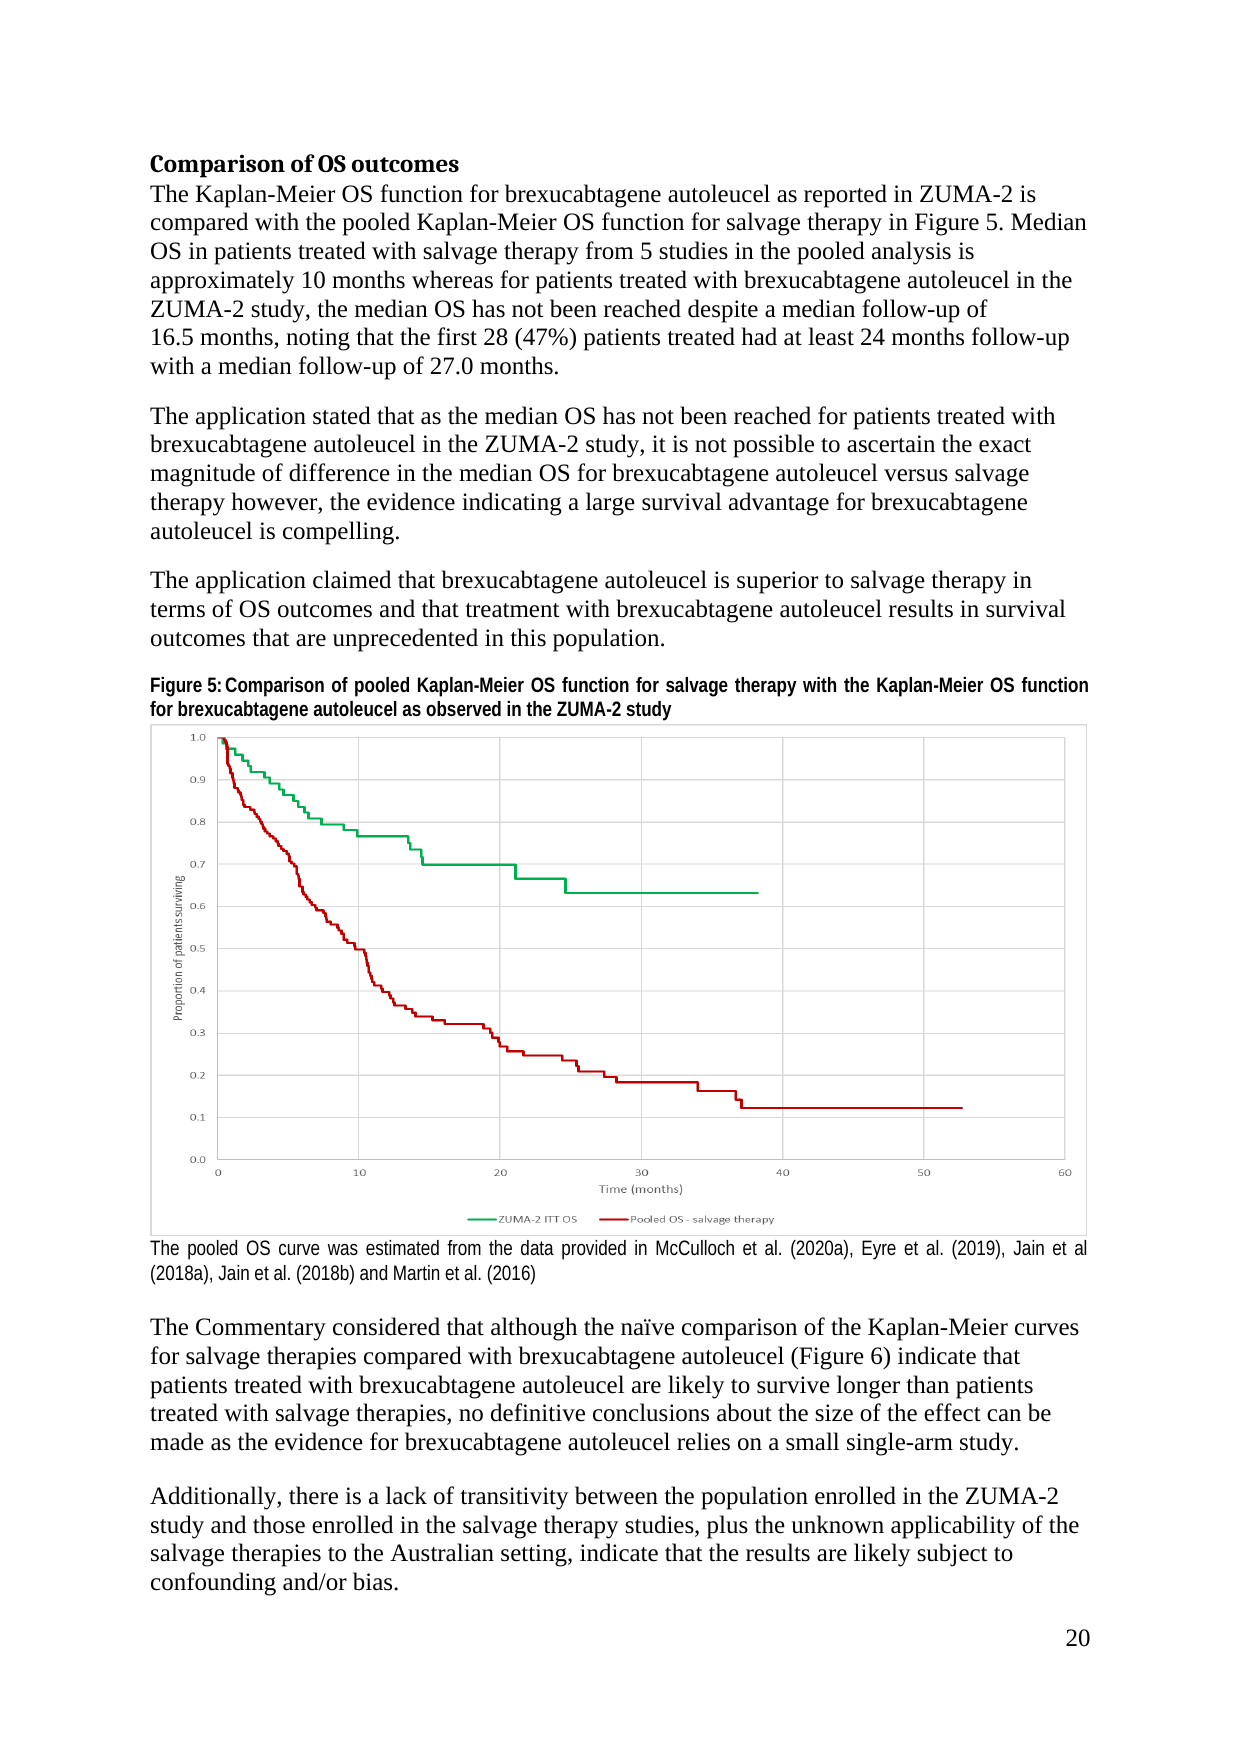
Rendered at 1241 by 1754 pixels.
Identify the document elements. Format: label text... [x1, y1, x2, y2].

text Additionally, there is a lack of transitivity between the population enrolled in the ZUMA-2 study and those enrolled in the salvage therapy studies, plus the unknown applicability of the salvage therapies to the Australian setting, indicate that the results are likely subject to confounding and/or bias. [150, 1481, 1090, 1596]
text Figure 5: Comparison of pooled Kaplan-Meier OS function for salvage therapy with the Kaplan-Meier OS function for brexucabtagene autoleucel as observed in the ZUMA-2 study [150, 672, 1090, 720]
text The application stated that as the median OS has not been reached for patients treated with brexucabtagene autoleucel in the ZUMA-2 study, it is not possible to ascertain the exact magnitude of difference in the median OS for brexucabtagene autoleucel versus salvage therapy however, the evidence indicating a large survival advantage for brexucabtagene autoleucel is compelling. [150, 401, 1090, 544]
text The application claimed that brexucabtagene autoleucel is superior to salvage therapy in terms of OS outcomes and that treatment with brexucabtagene autoleucel results in survival outcomes that are unprecedented in this population. [150, 565, 1090, 652]
text The pooled OS curve was estimated from the data provided in McCulloch et al. (2020a), Eyre et al. (2019), Jain et al (2018a), Jain et al. (2018b) and Martin et al. (2016) [150, 1236, 1090, 1285]
text The Commentary considered that although the naïve comparison of the Kaplan-Meier curves for salvage therapies compared with brexucabtagene autoleucel (Figure 6) indicate that patients treated with brexucabtagene autoleucel are likely to survive longer than patients treated with salvage therapies, no definitive conclusions about the size of the effect can be made as the evidence for brexucabtagene autoleucel relies on a small single-arm study. [150, 1312, 1090, 1456]
picture [150, 724, 1087, 1236]
text The Kaplan-Meier OS function for brexucabtagene autoleucel as reported in ZUMA-2 is compared with the pooled Kaplan-Meier OS function for salvage therapy in Figure 5. Median OS in patients treated with salvage therapy from 5 studies in the pooled analysis is approximately 10 months whereas for patients treated with brexucabtagene autoleucel in the ZUMA-2 study, the median OS has not been reached despite a median follow-up of 16.5 months, noting that the first 28 (47%) patients treated had at least 24 months follow-up with a median follow-up of 27.0 months. [150, 179, 1090, 380]
subtitle Comparison of OS outcomes [150, 150, 1090, 179]
